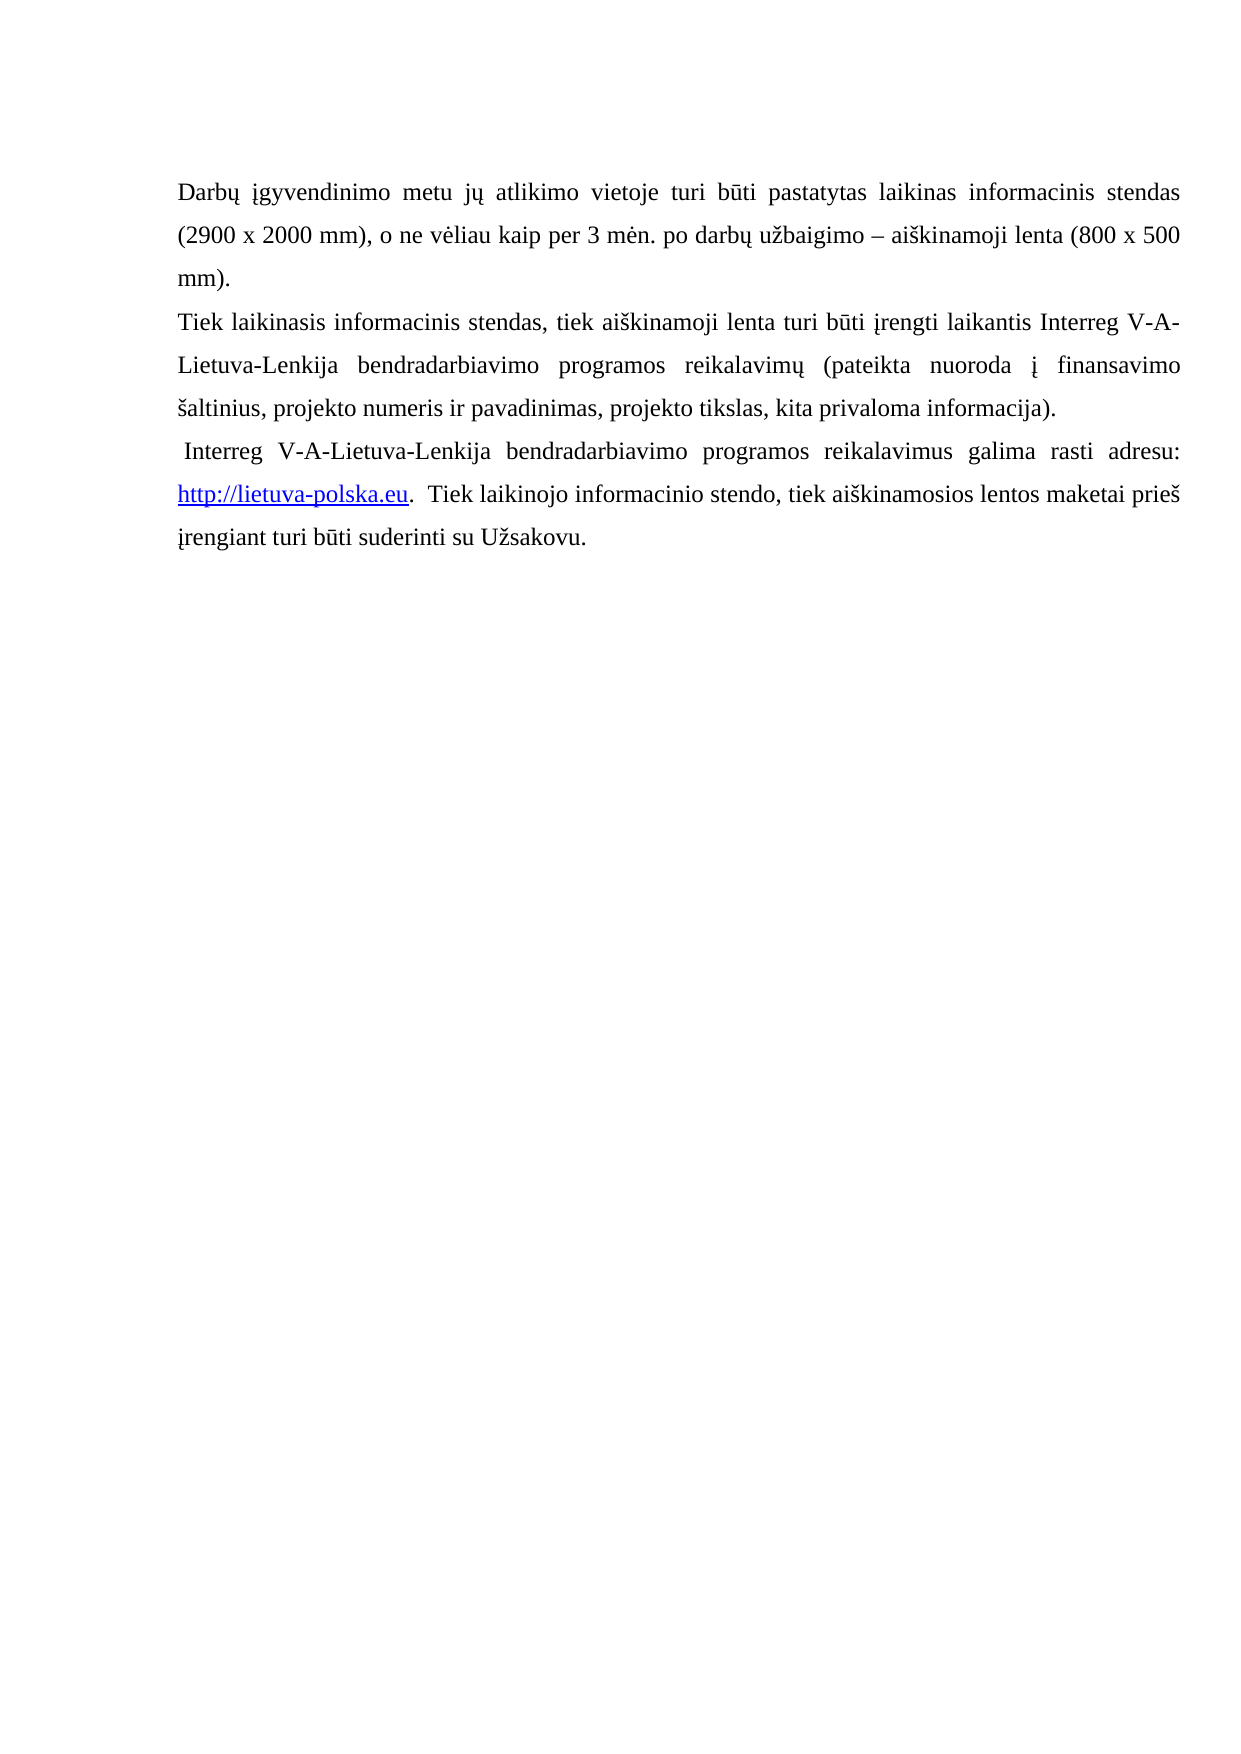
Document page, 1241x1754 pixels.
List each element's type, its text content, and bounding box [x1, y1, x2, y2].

text Tiek laikinasis informacinis stendas, tiek aiškinamoji lenta turi būti įrengti laikantis Interreg V-A-Lietuva-Lenkija bendradarbiavimo programos reikalavimų (pateikta nuoroda į finansavimo šaltinius, projekto numeris ir pavadinimas, projekto tikslas, kita privaloma informacija). [177, 307, 1181, 422]
text Interreg V-A-Lietuva-Lenkija bendradarbiavimo programos reikalavimus galima rasti adresu: http://lietuva-polska.eu. Tiek laikinojo informacinio stendo, tiek aiškinamosios lentos maketai prieš įrengiant turi būti suderinti su Užsakovu. [177, 436, 1181, 551]
text Darbų įgyvendinimo metu jų atlikimo vietoje turi būti pastatytas laikinas informacinis stendas (2900 x 2000 mm), o ne vėliau kaip per 3 mėn. po darbų užbaigimo – aiškinamoji lenta (800 x 500 mm). [177, 177, 1181, 292]
